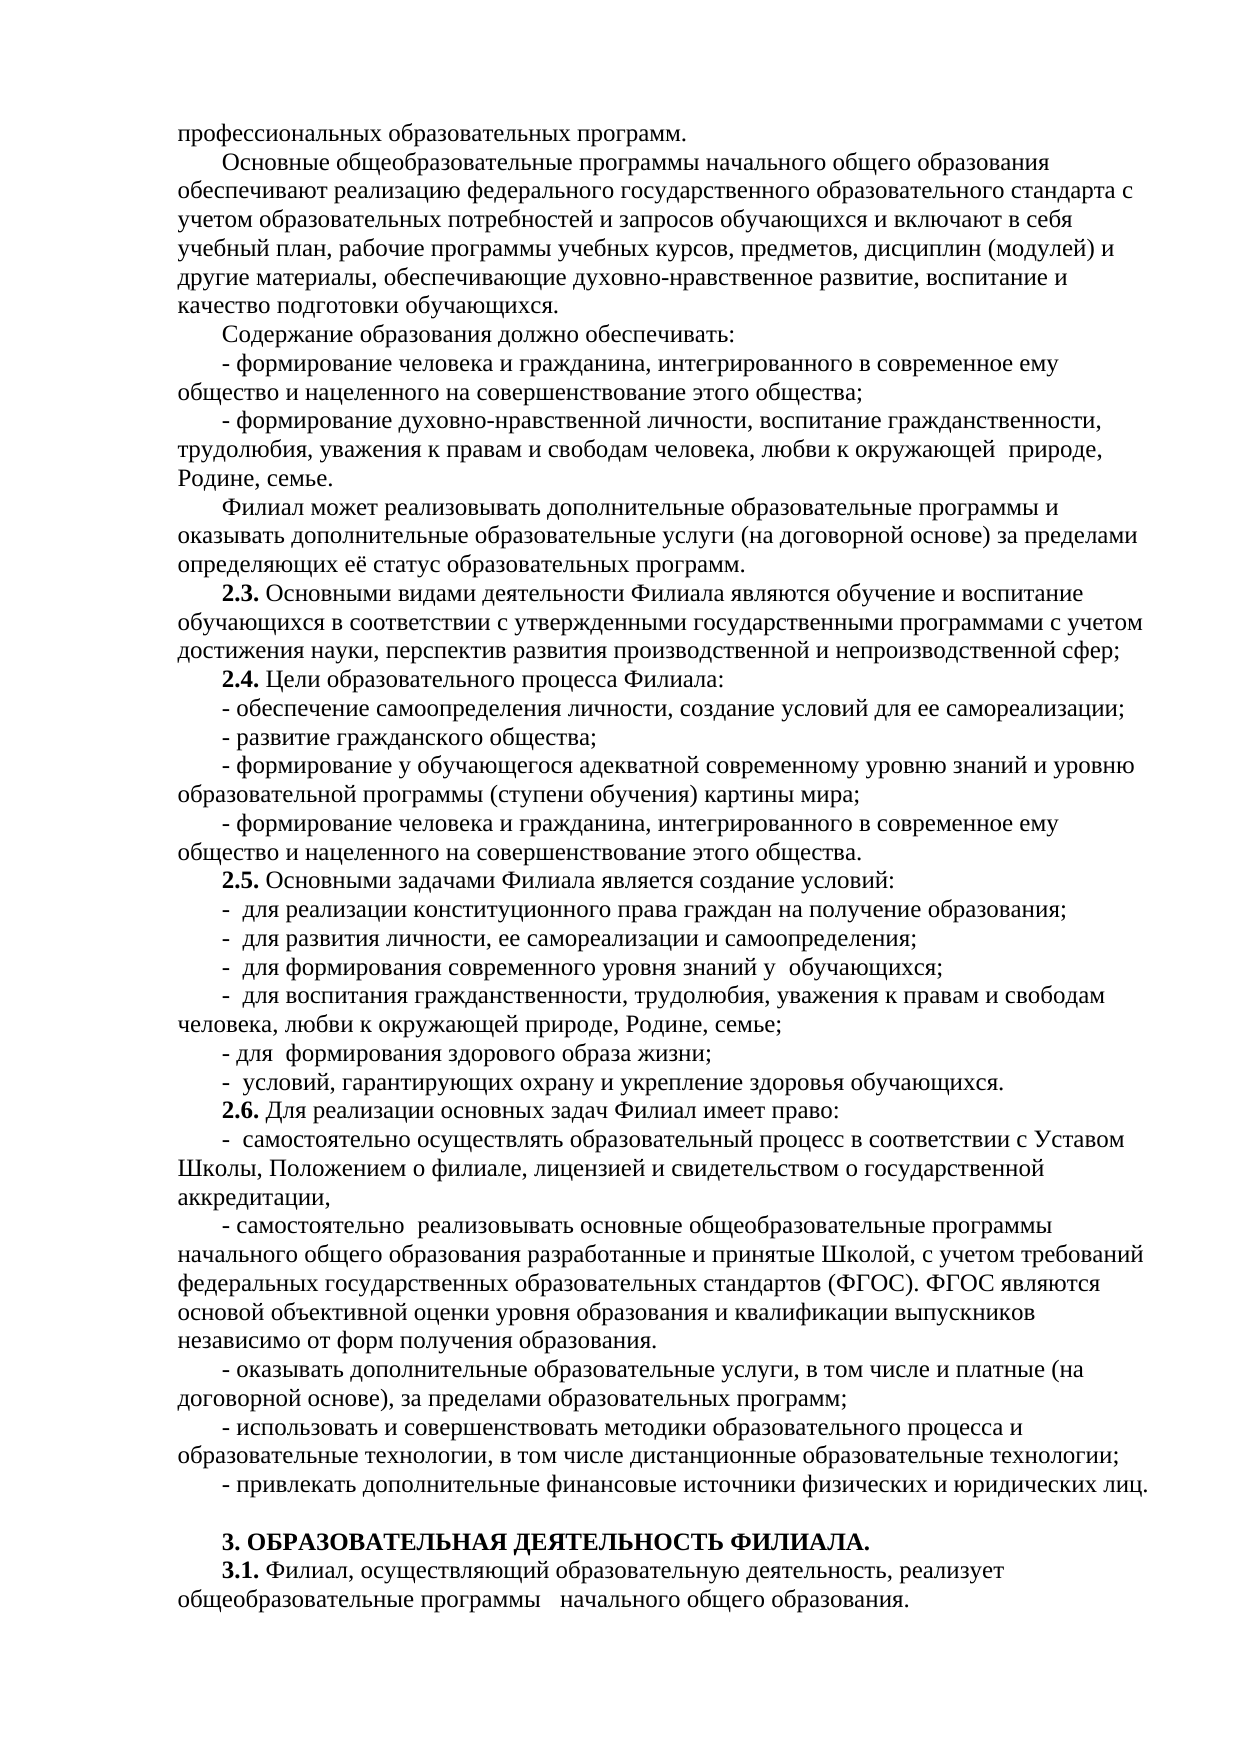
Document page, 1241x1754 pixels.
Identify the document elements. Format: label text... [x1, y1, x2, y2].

text 2.3. Основными видами деятельности Филиала являются обучение и воспитание обучающихся в соответствии с утвержденными государственными программами с учетом достижения науки, перспектив развития производственной и непроизводственной сфер; [177, 578, 1152, 664]
text - самостоятельно реализовывать основные общеобразовательные программы начального общего образования разработанные и принятые Школой, с учетом требований федеральных государственных образовательных стандартов (ФГОС). ФГОС являются основой объективной оценки уровня образования и квалификации выпускников независимо от форм получения образования. [177, 1211, 1152, 1354]
text 2.6. Для реализации основных задач Филиал имеет право: [177, 1096, 1152, 1124]
text 2.5. Основными задачами Филиала является создание условий: [177, 866, 1152, 894]
text 2.4. Цели образовательного процесса Филиала: [177, 664, 1152, 693]
text - оказывать дополнительные образовательные услуги, в том числе и платные (на договорной основе), за пределами образовательных программ; [177, 1354, 1152, 1412]
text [177, 118, 1152, 147]
text - для реализации конституционного права граждан на получение образования; [177, 894, 1152, 923]
text Содержание образования должно обеспечивать: [177, 319, 1152, 348]
text - формирование духовно-нравственной личности, воспитание гражданственности, трудолюбия, уважения к правам и свободам человека, любви к окружающей природе, Родине, семье. [177, 406, 1152, 492]
text - обеспечение самоопределения личности, создание условий для ее самореализации; [177, 693, 1152, 722]
text 3. ОБРАЗОВАТЕЛЬНАЯ ДЕЯТЕЛЬНОСТЬ ФИЛИАЛА. [177, 1527, 1152, 1556]
text 3.1. Филиал, осуществляющий образовательную деятельность, реализует общеобразовательные программы начального общего образования. [177, 1556, 1152, 1613]
text - использовать и совершенствовать методики образовательного процесса и образовательные технологии, в том числе дистанционные образовательные технологии; [177, 1412, 1152, 1469]
text - привлекать дополнительные финансовые источники физических и юридических лиц. [177, 1469, 1152, 1498]
text - формирование человека и гражданина, интегрированного в современное ему общество и нацеленного на совершенствование этого общества. [177, 808, 1152, 866]
text - развитие гражданского общества; [177, 722, 1152, 751]
text - формирование человека и гражданина, интегрированного в современное ему общество и нацеленного на совершенствование этого общества; [177, 348, 1152, 406]
text - условий, гарантирующих охрану и укрепление здоровья обучающихся. [177, 1067, 1152, 1096]
text - формирование у обучающегося адекватной современному уровню знаний и уровню образовательной программы (ступени обучения) картины мира; [177, 751, 1152, 808]
text - для формирования современного уровня знаний у обучающихся; [177, 952, 1152, 981]
text Филиал может реализовывать дополнительные образовательные программы и оказывать дополнительные образовательные услуги (на договорной основе) за пределами определяющих её статус образовательных программ. [177, 492, 1152, 578]
text - самостоятельно осуществлять образовательный процесс в соответствии с Уставом Школы, Положением о филиале, лицензией и свидетельством о государственной аккредитации, [177, 1124, 1152, 1211]
text - для воспитания гражданственности, трудолюбия, уважения к правам и свободам человека, любви к окружающей природе, Родине, семье; [177, 981, 1152, 1038]
text - для развития личности, ее самореализации и самоопределения; [177, 923, 1152, 952]
text Основные общеобразовательные программы начального общего образования обеспечивают реализацию федерального государственного образовательного стандарта с учетом образовательных потребностей и запросов обучающихся и включают в себя учебный план, рабочие программы учебных курсов, предметов, дисциплин (модулей) и другие материалы, обеспечивающие духовно-нравственное развитие, воспитание и качество подготовки обучающихся. [177, 147, 1152, 319]
text - для формирования здорового образа жизни; [177, 1038, 1152, 1067]
